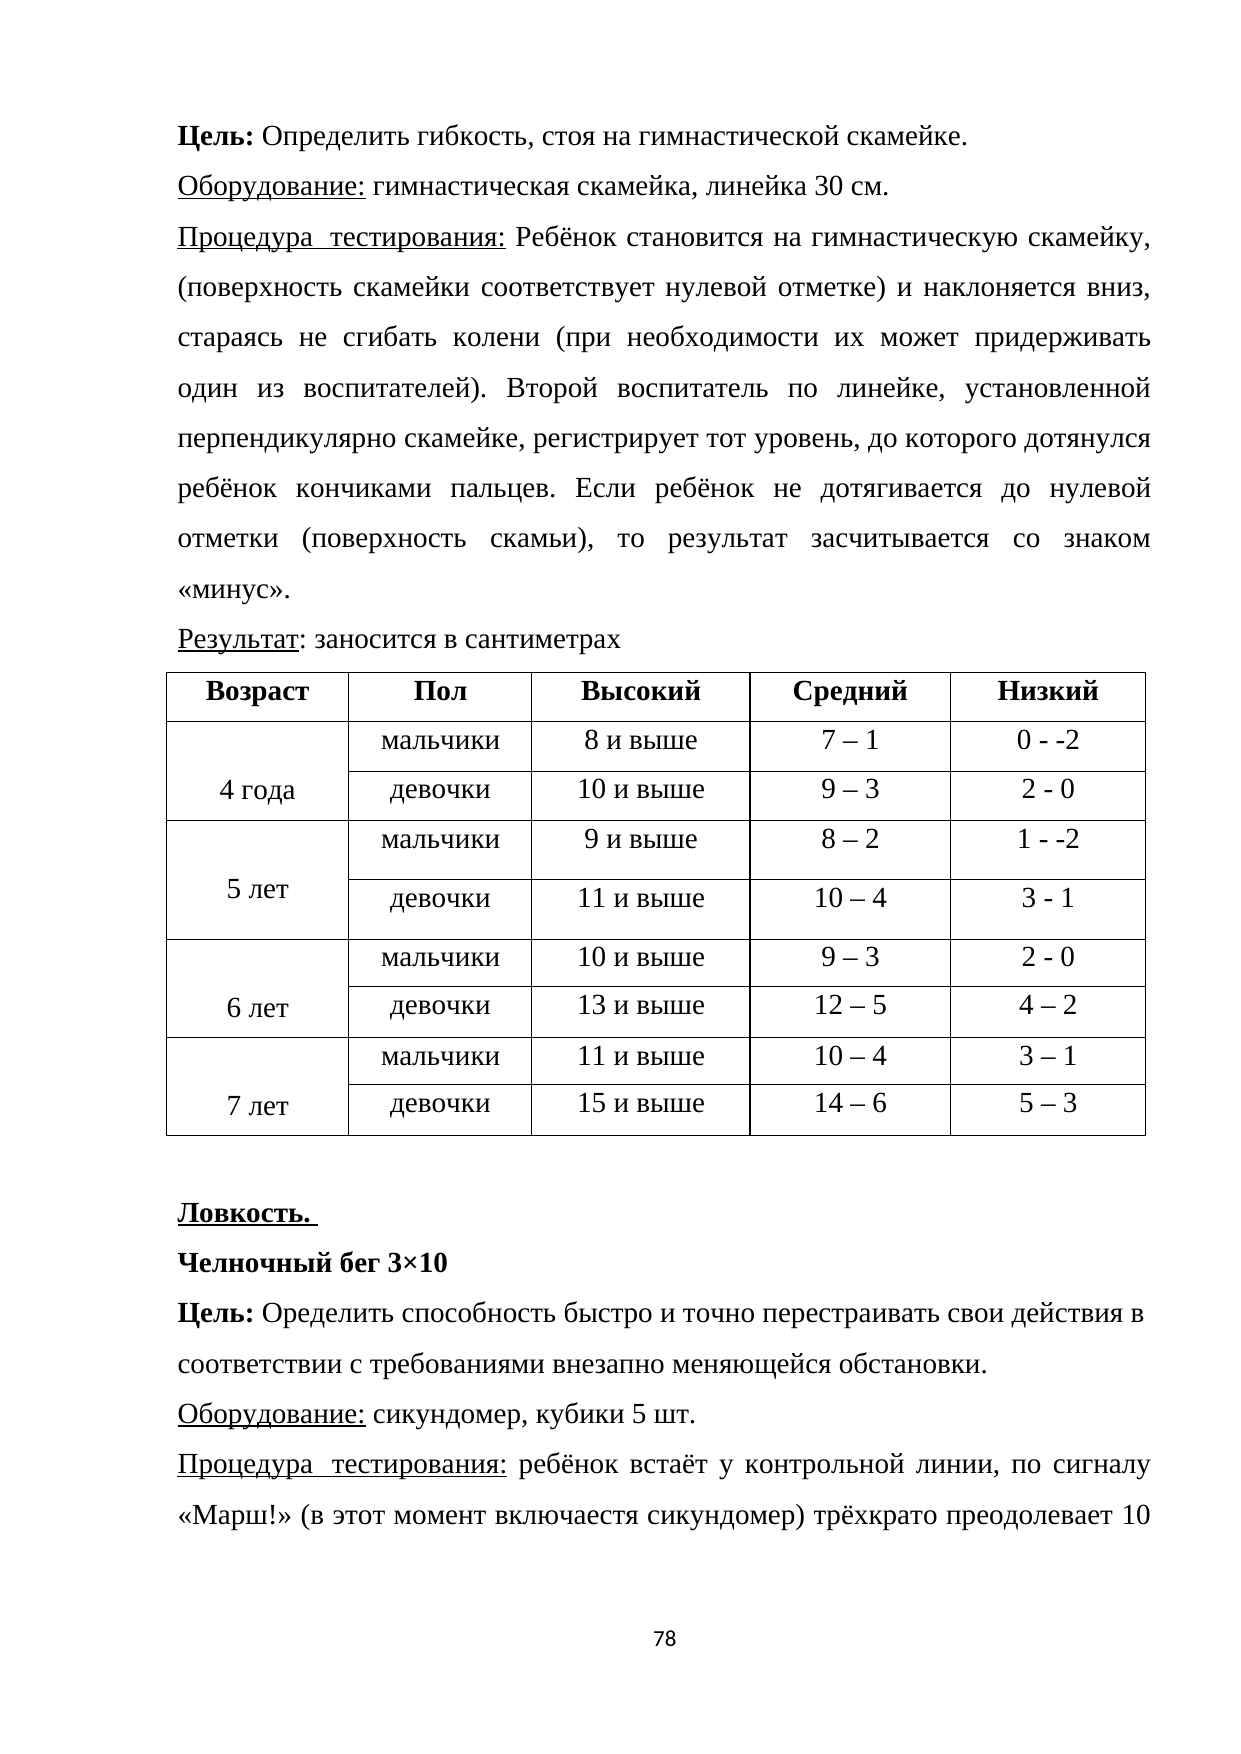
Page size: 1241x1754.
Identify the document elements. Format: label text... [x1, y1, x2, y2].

table_cell 8 – 2 [751, 821, 950, 879]
table_cell 10 и выше [532, 772, 749, 820]
table_cell 11 и выше [532, 1038, 749, 1084]
table_cell девочки [349, 772, 531, 820]
text Ловкость. [177, 1195, 1152, 1228]
text Цель: Оределить способность быстро и точно перестраивать свои действия в соответствии с требованиями внезапно меняющейся обстановки. [177, 1296, 1152, 1379]
table_cell мальчики [349, 821, 531, 879]
table_header Пол [349, 673, 531, 721]
table_cell 4 года [167, 722, 348, 820]
table_cell 5 лет [167, 821, 348, 938]
table_cell мальчики [349, 1038, 531, 1084]
text Оборудование: сикундомер, кубики 5 шт. [177, 1396, 1152, 1430]
table_cell 0 - -2 [951, 722, 1145, 771]
table_cell 9 – 3 [751, 772, 950, 820]
table_cell 6 лет [167, 940, 348, 1037]
table_cell 14 – 6 [751, 1085, 950, 1134]
table_cell девочки [349, 1085, 531, 1134]
table_header Возраст [167, 673, 348, 721]
table_cell 2 - 0 [951, 772, 1145, 820]
table_cell 9 – 3 [751, 940, 950, 986]
table_cell 8 и выше [532, 722, 749, 771]
table_cell 15 и выше [532, 1085, 749, 1134]
table_cell 12 – 5 [751, 987, 950, 1037]
table_cell 11 и выше [532, 880, 749, 938]
table_cell 13 и выше [532, 987, 749, 1037]
table_cell девочки [349, 880, 531, 938]
text Оборудование: гимнастическая скамейка, линейка . [177, 168, 1152, 202]
text Процедура тестирования: Ребёнок становится на гимнастическую скамейку, (поверхность скамейки соответствует нулевой отметке) и наклоняется вниз, стараясь не сгибать колени (при необходимости их может придерживать один из воспитателей). Второй воспитатель по линейке, установленной перпендикулярно скамейке, регистрирует тот уровень, до которого дотянулся ребёнок кончиками пальцев. Если ребёнок не дотягивается до нулевой отметки (поверхность скамьи), то результат засчитывается со знаком «минус». [177, 219, 1152, 604]
table_cell 2 - 0 [951, 940, 1145, 986]
table_cell 7 – 1 [751, 722, 950, 771]
table_cell 10 и выше [532, 940, 749, 986]
table_cell мальчики [349, 722, 531, 771]
table_cell 9 и выше [532, 821, 749, 879]
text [177, 1447, 1152, 1530]
table_cell 10 – 4 [751, 1038, 950, 1084]
table_cell девочки [349, 987, 531, 1037]
table_cell 4 – 2 [951, 987, 1145, 1037]
table_cell 3 - 1 [951, 880, 1145, 938]
table_cell 1 - -2 [951, 821, 1145, 879]
table_cell мальчики [349, 940, 531, 986]
text Результат: заносится в сантиметрах [177, 621, 1152, 655]
table_cell 3 – 1 [951, 1038, 1145, 1084]
text Челночный бег 3×10 [177, 1245, 1152, 1279]
table_header Низкий [951, 673, 1145, 721]
table_header Средний [751, 673, 950, 721]
text Цель: Определить гибкость, стоя на гимнастической скамейке. [177, 118, 1152, 152]
table_header Высокий [532, 673, 749, 721]
table_cell 10 – 4 [751, 880, 950, 938]
table_cell 7 лет [167, 1038, 348, 1134]
table_cell 5 – 3 [951, 1085, 1145, 1134]
